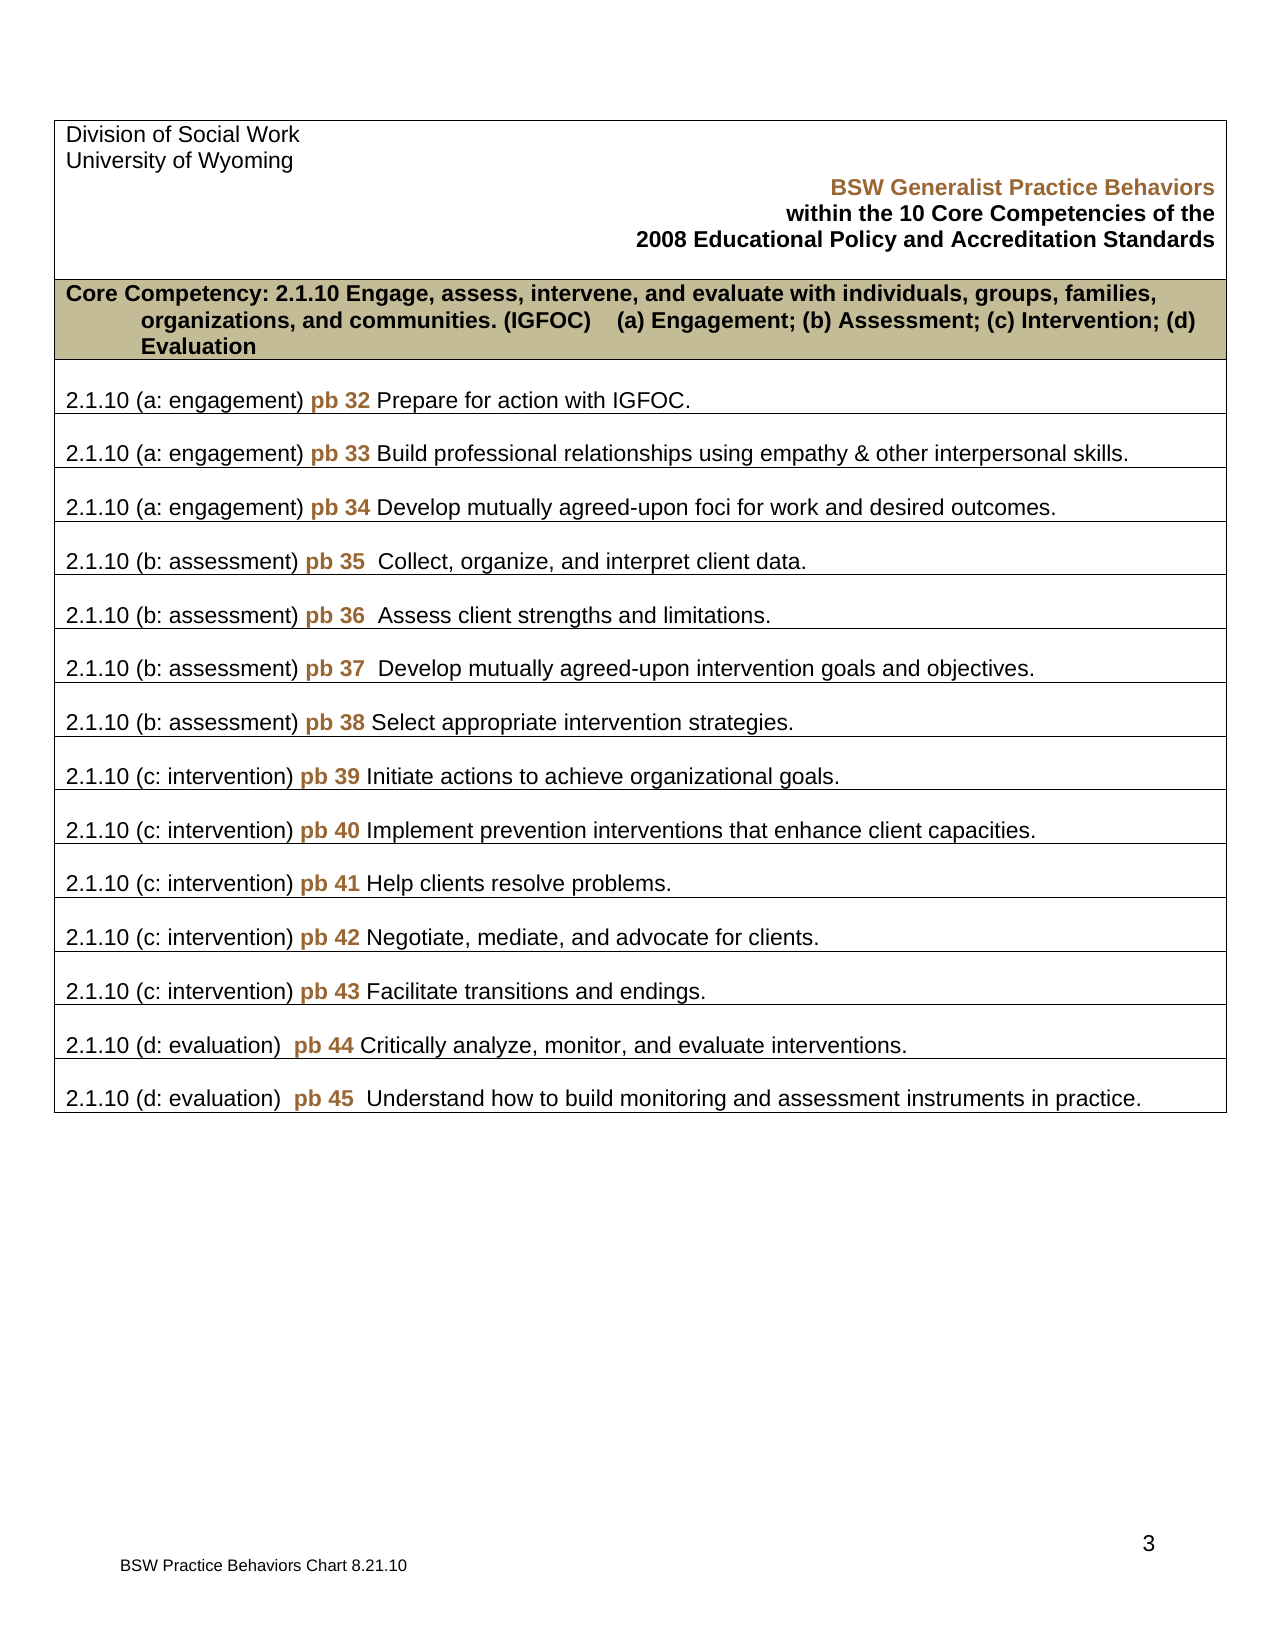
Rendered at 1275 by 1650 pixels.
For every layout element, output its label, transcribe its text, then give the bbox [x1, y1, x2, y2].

table_cell 2.1.10 (d: evaluation) pb 45 Understand how to build monitoring and assessment instruments in practice. [55, 1059, 1226, 1112]
table_cell 2.1.10 (c: intervention) pb 43 Facilitate transitions and endings. [55, 952, 1226, 1004]
table_cell 2.1.10 (d: evaluation) pb 44 Critically analyze, monitor, and evaluate interventions. [55, 1005, 1226, 1058]
table_cell Core Competency: 2.1.10 Engage, assess, intervene, and evaluate with individuals, groups, families, organizations, and communities. (IGFOC) (a) Engagement; (b) Assessment; (c) Intervention; (d) Evaluation [55, 280, 1226, 359]
table_cell 2.1.10 (b: assessment) pb 38 Select appropriate intervention strategies. [55, 683, 1226, 736]
table_header Division of Social Work University of Wyoming BSW Generalist Practice Behaviors within the 10 Core Competencies of the 2008 Educational Policy and Accreditation Standards [55, 121, 1226, 279]
table_cell 2.1.10 (c: intervention) pb 39 Initiate actions to achieve organizational goals. [55, 737, 1226, 789]
table_cell 2.1.10 (b: assessment) pb 36 Assess client strengths and limitations. [55, 575, 1226, 628]
table_cell 2.1.10 (a: engagement) pb 34 Develop mutually agreed-upon foci for work and desired outcomes. [55, 468, 1226, 521]
table_cell 2.1.10 (c: intervention) pb 40 Implement prevention interventions that enhance client capacities. [55, 790, 1226, 843]
table_cell 2.1.10 (a: engagement) pb 33 Build professional relationships using empathy & other interpersonal skills. [55, 414, 1226, 467]
table_cell 2.1.10 (a: engagement) pb 32 Prepare for action with IGFOC. [55, 360, 1226, 413]
table_cell 2.1.10 (b: assessment) pb 35 Collect, organize, and interpret client data. [55, 522, 1226, 574]
table_cell 2.1.10 (c: intervention) pb 41 Help clients resolve problems. [55, 844, 1226, 897]
table_cell 2.1.10 (b: assessment) pb 37 Develop mutually agreed-upon intervention goals and objectives. [55, 629, 1226, 682]
table_cell 2.1.10 (c: intervention) pb 42 Negotiate, mediate, and advocate for clients. [55, 898, 1226, 951]
